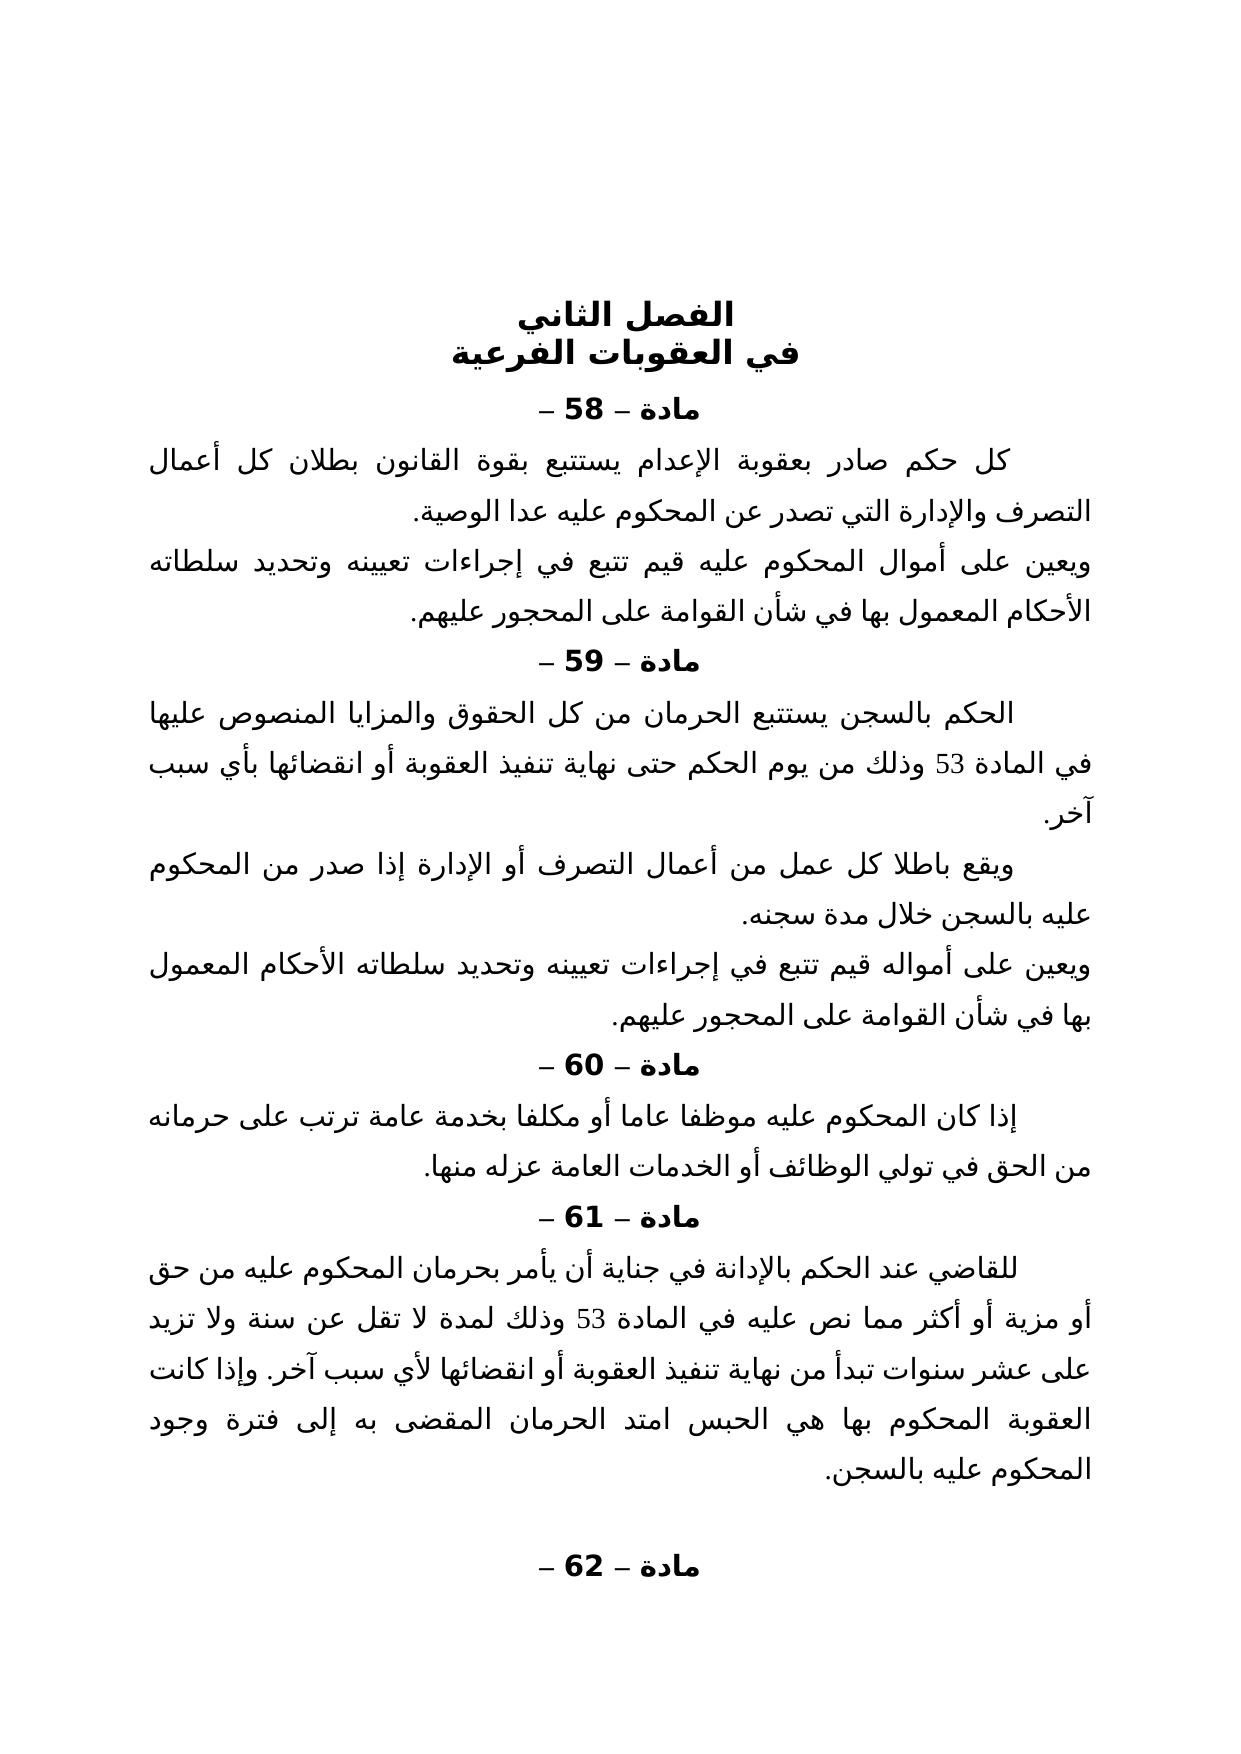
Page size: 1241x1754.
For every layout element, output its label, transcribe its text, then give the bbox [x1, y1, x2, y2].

text مادة – 60 – [148, 1048, 1092, 1082]
text مادة – 58 – [148, 392, 1092, 426]
subtitle في العقوبات الفرعية [148, 334, 1092, 373]
text للقاضي عند الحكم بالإدانة في جناية أن يأمر بحرمان المحكوم عليه من حق أو مزية أو أكثر مما نص عليه في المادة 53 وذلك لمدة لا تقل عن سنة ولا تزيد على عشر سنوات تبدأ من نهاية تنفيذ العقوبة أو انقضائها لأي سبب آخر. وإذا كانت العقوبة المحكوم بها هي الحبس امتد الحرمان المقضى به إلى فترة وجود المحكوم عليه بالسجن. [148, 1251, 1092, 1486]
text ويعين على أموال المحكوم عليه قيم تتبع في إجراءات تعيينه وتحديد سلطاته الأحكام المعمول بها في شأن القوامة على المحجور عليهم. [148, 544, 1092, 628]
text ويقع باطلا كل عمل من أعمال التصرف أو الإدارة إذا صدر من المحكوم عليه بالسجن خلال مدة سجنه. [148, 847, 1092, 931]
text ويعين على أمواله قيم تتبع في إجراءات تعيينه وتحديد سلطاته الأحكام المعمول بها في شأن القوامة على المحجور عليهم. [148, 947, 1092, 1031]
text إذا كان المحكوم عليه موظفا عاما أو مكلفا بخدمة عامة ترتب على حرمانه من الحق في تولي الوظائف أو الخدمات العامة عزله منها. [148, 1099, 1092, 1183]
text الحكم بالسجن يستتبع الحرمان من كل الحقوق والمزايا المنصوص عليها في المادة 53 وذلك من يوم الحكم حتى نهاية تنفيذ العقوبة أو انقضائها بأي سبب آخر. [148, 696, 1092, 830]
text كل حكم صادر بعقوبة الإعدام يستتبع بقوة القانون بطلان كل أعمال التصرف والإدارة التي تصدر عن المحكوم عليه عدا الوصية. [148, 443, 1092, 527]
subtitle الفصل الثاني [148, 295, 1092, 334]
text مادة – 61 – [148, 1200, 1092, 1234]
text مادة – 59 – [148, 644, 1092, 679]
text مادة – 62 – [148, 1549, 1092, 1583]
